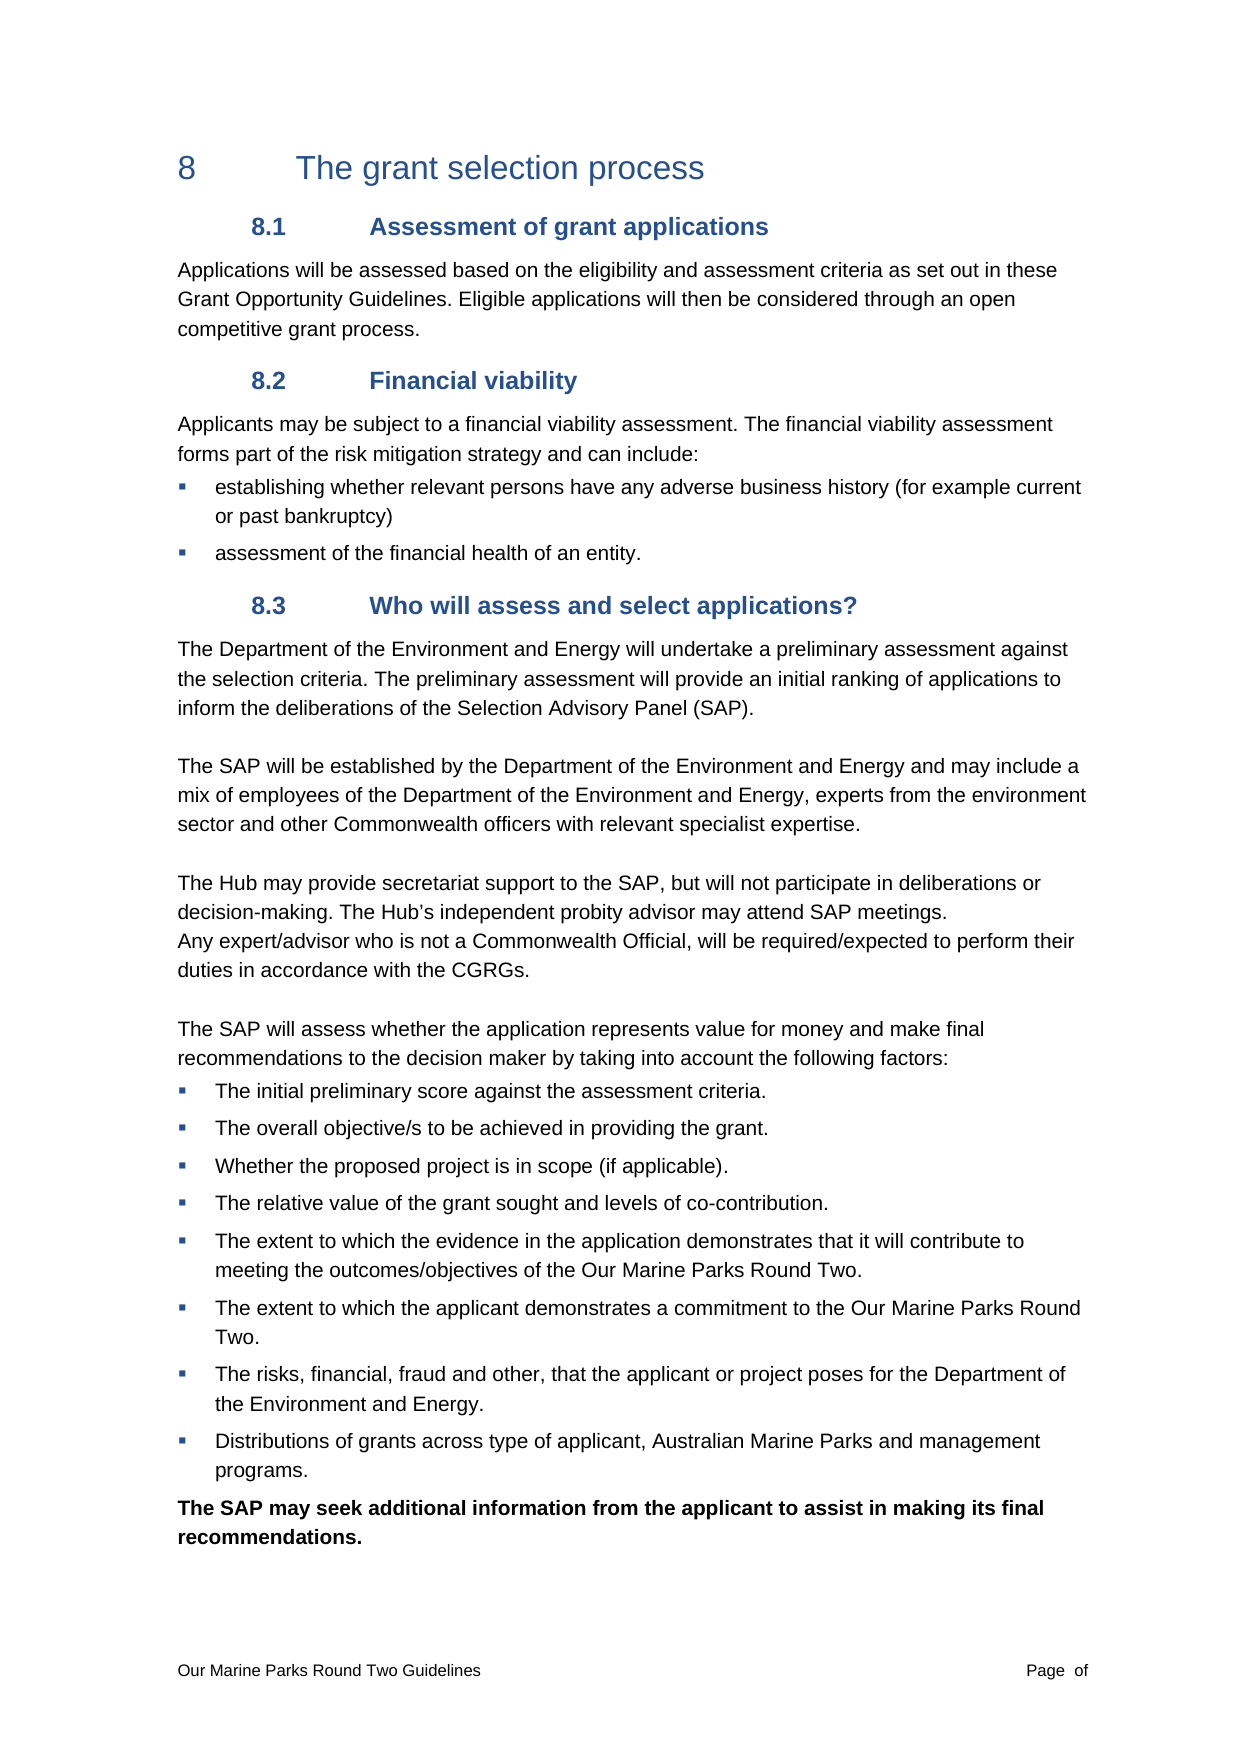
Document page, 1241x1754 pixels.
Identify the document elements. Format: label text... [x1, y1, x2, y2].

list The extent to which the evidence in the application demonstrates that it will contribute to meeting the outcomes/objectives of the Our Marine Parks Round Two. [177, 1224, 1092, 1282]
subtitle Who will assess and select applications? [251, 590, 1092, 619]
list assessment of the financial health of an entity. [177, 536, 1092, 565]
text Any expert/advisor who is not a Commonwealth Official, will be required/expected to perform their duties in accordance with the CGRGs. [177, 924, 1092, 982]
text The SAP will be established by the Department of the Environment and Energy and may include a mix of employees of the Department of the Environment and Energy, experts from the environment sector and other Commonwealth officers with relevant specialist expertise. [177, 749, 1092, 836]
text The Hub may provide secretariat support to the SAP, but will not participate in deliberations or decision-making. The Hub’s independent probity advisor may attend SAP meetings. [177, 865, 1092, 924]
text Applicants may be subject to a financial viability assessment. The financial viability assessment forms part of the risk mitigation strategy and can include: [177, 407, 1092, 465]
text The Department of the Environment and Energy will undertake a preliminary assessment against the selection criteria. The preliminary assessment will provide an initial ranking of applications to inform the deliberations of the Selection Advisory Panel (SAP). [177, 632, 1092, 719]
list The extent to which the applicant demonstrates a commitment to the Our Marine Parks Round Two. [177, 1290, 1092, 1349]
text The SAP may seek additional information from the applicant to assist in making its final recommendations. [177, 1490, 1092, 1549]
subtitle Assessment of grant applications [251, 211, 1092, 240]
list The risks, financial, fraud and other, that the applicant or project poses for the Department of the Environment and Energy. [177, 1357, 1092, 1415]
subtitle The grant selection process [177, 148, 1092, 186]
text The SAP will assess whether the application represents value for money and make final recommendations to the decision maker by taking into account the following factors: [177, 1011, 1092, 1069]
list establishing whether relevant persons have any adverse business history (for example current or past bankruptcy) [177, 469, 1092, 528]
list The relative value of the grant sought and levels of co-contribution. [177, 1186, 1092, 1215]
text Applications will be assessed based on the eligibility and assessment criteria as set out in these Grant Opportunity Guidelines. Eligible applications will then be considered through an open competitive grant process. [177, 253, 1092, 340]
list The overall objective/s to be achieved in providing the grant. [177, 1111, 1092, 1140]
list Distributions of grants across type of applicant, Australian Marine Parks and management programs. [177, 1424, 1092, 1482]
list The initial preliminary score against the assessment criteria. [177, 1074, 1092, 1103]
subtitle Financial viability [251, 365, 1092, 394]
list Whether the proposed project is in scope (if applicable). [177, 1149, 1092, 1178]
